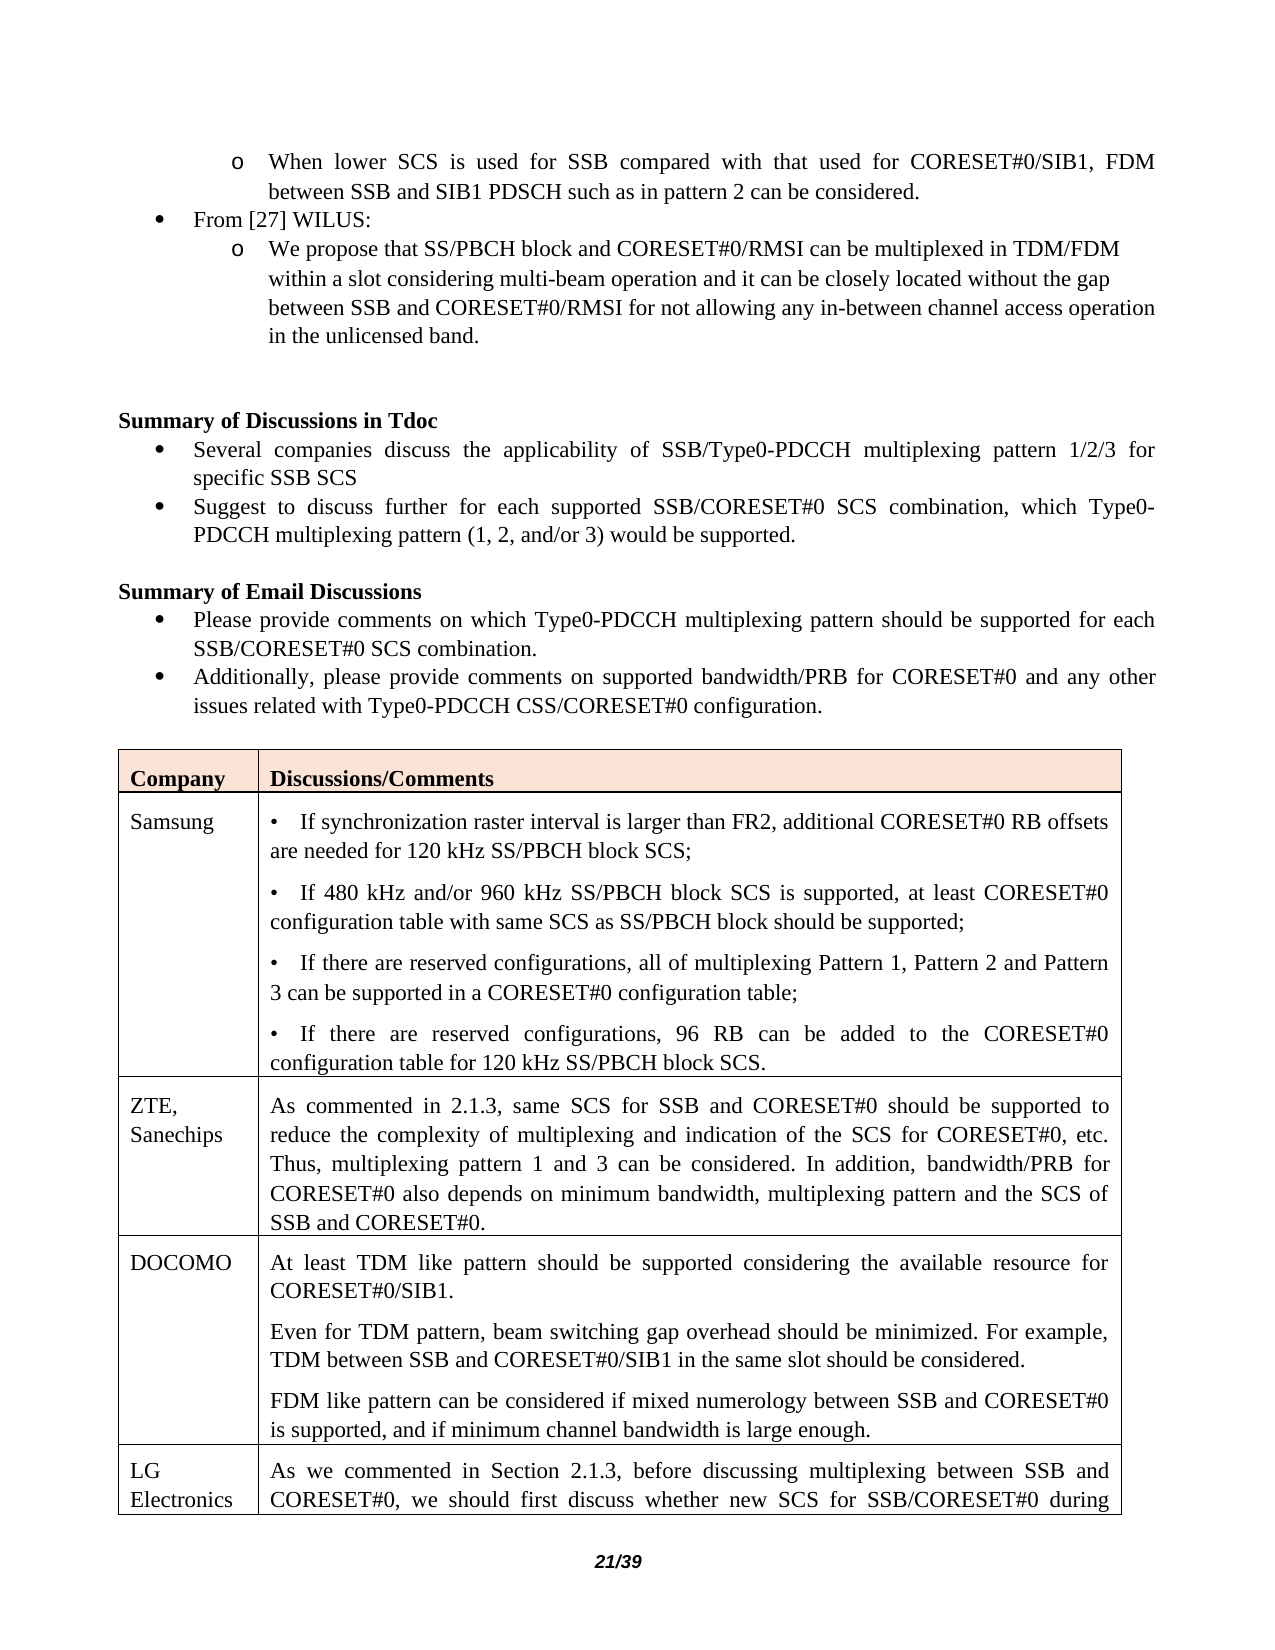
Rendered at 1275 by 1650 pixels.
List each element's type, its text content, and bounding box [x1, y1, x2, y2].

text Summary of Email Discussions [118, 578, 1157, 604]
table_cell Samsung [119, 793, 258, 1076]
list Please provide comments on which Type0-PDCCH multiplexing pattern should be supported for each SSB/CORESET#0 SCS combination. [156, 606, 1157, 661]
text Summary of Discussions in Tdoc [118, 407, 1157, 434]
table_cell • If synchronization raster interval is larger than FR2, additional CORESET#0 RB offsets are needed for 120 kHz SS/PBCH block SCS; • If 480 kHz and/or 960 kHz SS/PBCH block SCS is supported, at least CORESET#0 configuration table with same SCS as SS/PBCH block should be supported; • If there are reserved configurations, all of multiplexing Pattern 1, Pattern 2 and Pattern 3 can be supported in a CORESET#0 configuration table; • If there are reserved configurations, 96 RB can be added to the CORESET#0 configuration table for 120 kHz SS/PBCH block SCS. [259, 793, 1121, 1076]
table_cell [259, 1445, 1121, 1514]
table_header Company [119, 750, 258, 791]
table_cell ZTE, Sanechips [119, 1077, 258, 1235]
list Additionally, please provide comments on supported bandwidth/PRB for CORESET#0 and any other issues related with Type0-PDCCH CSS/CORESET#0 configuration. [156, 663, 1157, 718]
list When lower SCS is used for SSB compared with that used for CORESET#0/SIB1, FDM between SSB and SIB1 PDSCH such as in pattern 2 can be considered. [231, 148, 1157, 204]
table_cell At least TDM like pattern should be supported considering the available resource for CORESET#0/SIB1. Even for TDM pattern, beam switching gap overhead should be minimized. For example, TDM between SSB and CORESET#0/SIB1 in the same slot should be considered. FDM like pattern can be considered if mixed numerology between SSB and CORESET#0 is supported, and if minimum channel bandwidth is large enough. [259, 1236, 1121, 1444]
list Suggest to discuss further for each supported SSB/CORESET#0 SCS combination, which Type0-PDCCH multiplexing pattern (1, 2, and/or 3) would be supported. [156, 493, 1157, 547]
table_header Discussions/Comments [259, 750, 1121, 791]
table_cell As commented in 2.1.3, same SCS for SSB and CORESET#0 should be supported to reduce the complexity of multiplexing and indication of the SCS for CORESET#0, etc. Thus, multiplexing pattern 1 and 3 can be considered. In addition, bandwidth/PRB for CORESET#0 also depends on minimum bandwidth, multiplexing pattern and the SCS of SSB and CORESET#0. [259, 1077, 1121, 1235]
list From [27] WILUS: [156, 206, 1157, 233]
list We propose that SS/PBCH block and CORESET#0/RMSI can be multiplexed in TDM/FDM within a slot considering multi-beam operation and it can be closely located without the gap between SSB and CORESET#0/RMSI for not allowing any in-between channel access operation in the unlicensed band. [231, 235, 1157, 348]
list Several companies discuss the applicability of SSB/Type0-PDCCH multiplexing pattern 1/2/3 for specific SSB SCS [156, 436, 1157, 491]
table_cell DOCOMO [119, 1236, 258, 1444]
table_cell LG Electronics [119, 1445, 258, 1514]
